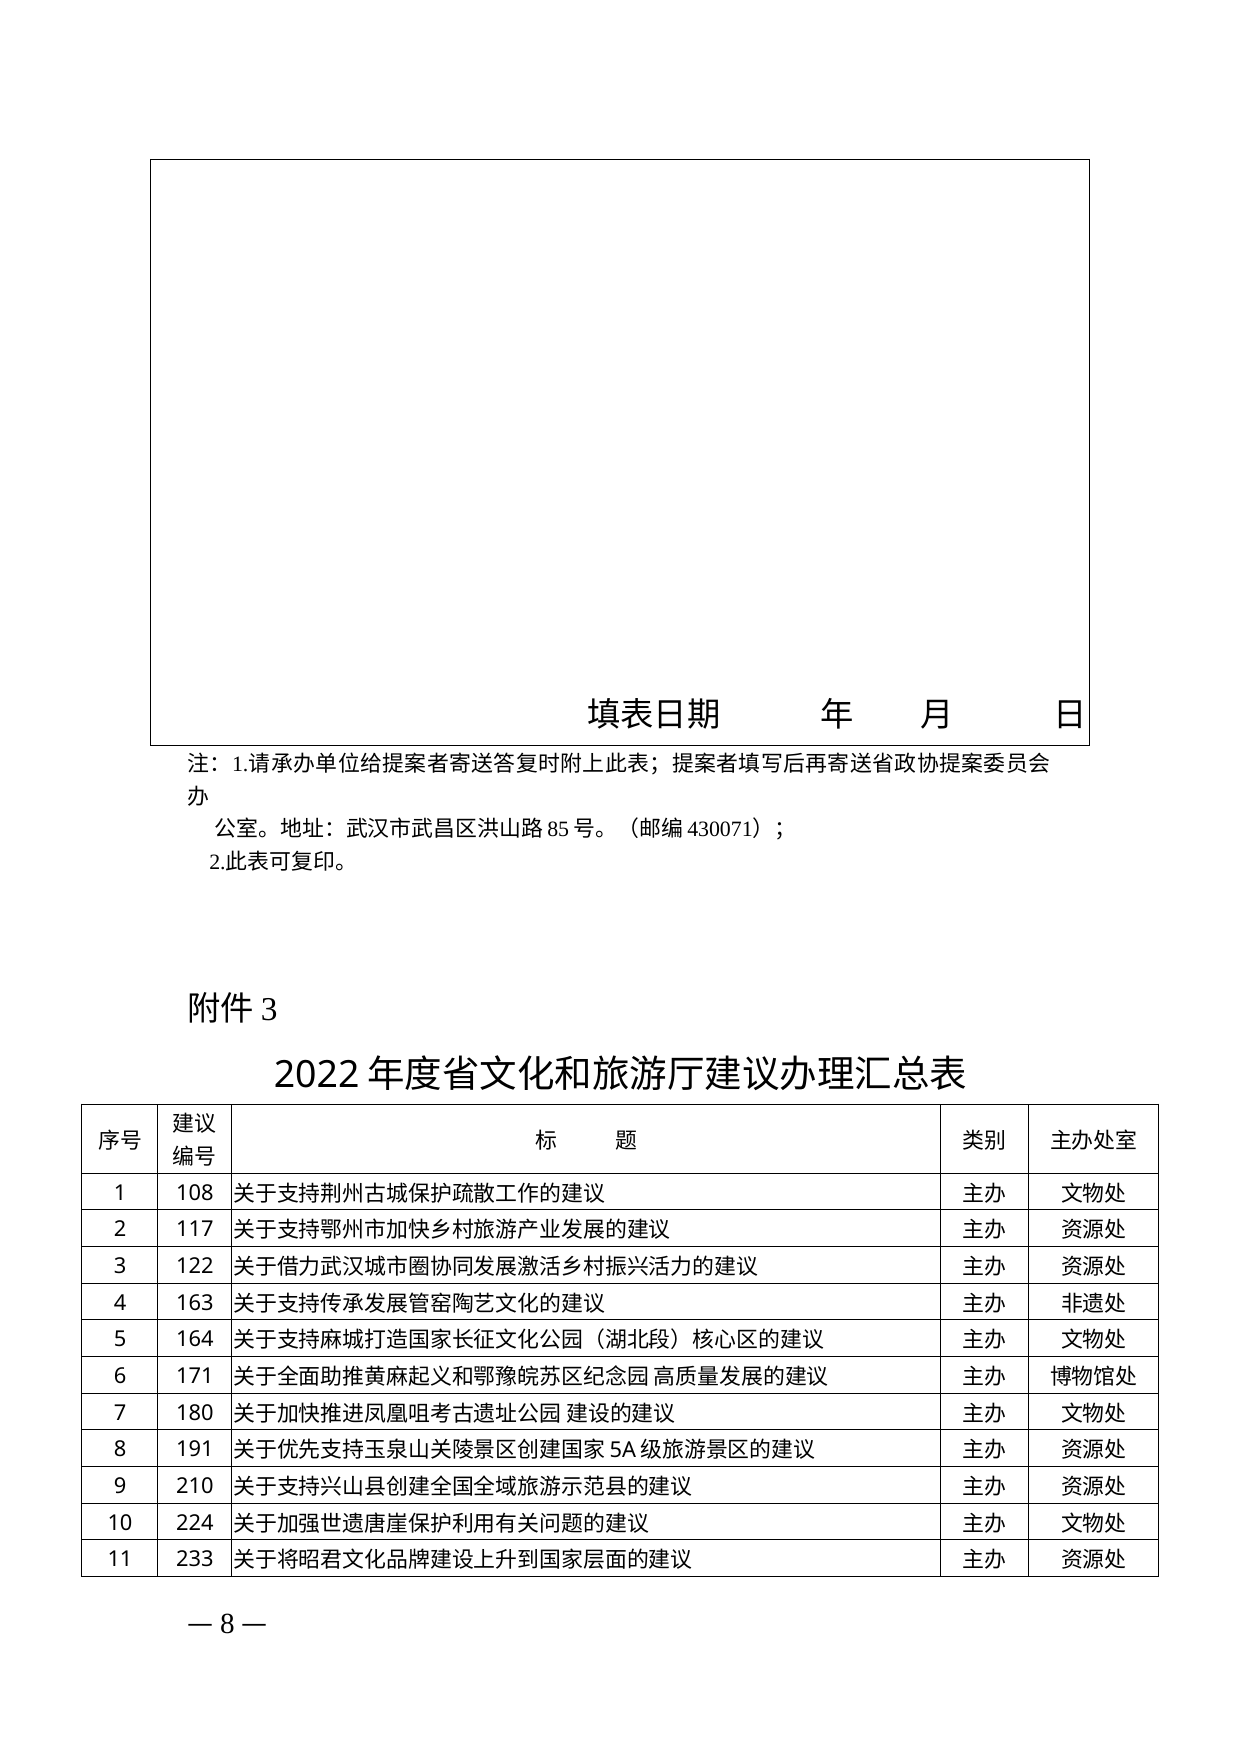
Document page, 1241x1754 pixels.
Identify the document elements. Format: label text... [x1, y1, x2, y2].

table_cell 主办 [941, 1320, 1028, 1356]
table_cell 关于优先支持玉泉山关陵景区创建国家5A级旅游景区的建议 [232, 1430, 940, 1466]
table_cell 4 [82, 1284, 157, 1319]
table_cell 2 [82, 1210, 157, 1246]
table_cell 主办 [941, 1247, 1028, 1283]
table_cell 主办 [941, 1540, 1028, 1576]
table_cell 文物处 [1029, 1320, 1158, 1356]
table_cell 108 [158, 1174, 231, 1209]
table_cell 122 [158, 1247, 231, 1283]
table_cell 7 [82, 1394, 157, 1429]
table_cell 文物处 [1029, 1504, 1158, 1539]
table_cell 8 [82, 1430, 157, 1466]
table_cell 关于支持荆州古城保护疏散工作的建议 [232, 1174, 940, 1209]
table_cell 关于加快推进凤凰咀考古遗址公园 建设的建议 [232, 1394, 940, 1429]
table_cell 171 [158, 1357, 231, 1393]
table_header 主办处室 [1029, 1105, 1158, 1173]
text 2022年度省文化和旅游厅建议办理汇总表 [187, 1038, 1053, 1103]
table_cell 资源处 [1029, 1210, 1158, 1246]
table_cell 博物馆处 [1029, 1357, 1158, 1393]
table_cell 主办 [941, 1174, 1028, 1209]
table_cell 非遗处 [1029, 1284, 1158, 1319]
table_header 序号 [82, 1105, 157, 1173]
table_cell 关于全面助推黄麻起义和鄂豫皖苏区纪念园 高质量发展的建议 [232, 1357, 940, 1393]
table_header 建议 编号 [158, 1105, 231, 1173]
table_cell 关于借力武汉城市圈协同发展激活乡村振兴活力的建议 [232, 1247, 940, 1283]
table_cell 关于支持鄂州市加快乡村旅游产业发展的建议 [232, 1210, 940, 1246]
table_cell 主办 [941, 1467, 1028, 1503]
table_cell 164 [158, 1320, 231, 1356]
table_cell 3 [82, 1247, 157, 1283]
table_cell 资源处 [1029, 1467, 1158, 1503]
table_cell 9 [82, 1467, 157, 1503]
table_cell 资源处 [1029, 1247, 1158, 1283]
table_cell 233 [158, 1540, 231, 1576]
table_cell 10 [82, 1504, 157, 1539]
table_cell 主办 [941, 1394, 1028, 1429]
table_cell 主办 [941, 1430, 1028, 1466]
table_cell 文物处 [1029, 1394, 1158, 1429]
text 2.此表可复印。 [187, 843, 1053, 876]
table_cell 资源处 [1029, 1540, 1158, 1576]
table_cell 主办 [941, 1210, 1028, 1246]
table_cell 1 [82, 1174, 157, 1209]
table_cell 主办 [941, 1357, 1028, 1393]
table_header 类别 [941, 1105, 1028, 1173]
table_cell 关于支持麻城打造国家长征文化公园（湖北段）核心区的建议 [232, 1320, 940, 1356]
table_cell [151, 160, 1089, 745]
table_cell 5 [82, 1320, 157, 1356]
table_cell 关于加强世遗唐崖保护利用有关问题的建议 [232, 1504, 940, 1539]
table_cell 关于将昭君文化品牌建设上升到国家层面的建议 [232, 1540, 940, 1576]
table_cell 关于支持兴山县创建全国全域旅游示范县的建议 [232, 1467, 940, 1503]
table_cell 关于支持传承发展管窑陶艺文化的建议 [232, 1284, 940, 1319]
text 公室。地址：武汉市武昌区洪山路85号。（邮编430071）； [187, 811, 1053, 843]
table_cell 117 [158, 1210, 231, 1246]
table_cell 主办 [941, 1284, 1028, 1319]
table_cell 191 [158, 1430, 231, 1466]
table_cell 资源处 [1029, 1430, 1158, 1466]
table_cell 224 [158, 1504, 231, 1539]
text 附件3 [187, 973, 1053, 1038]
table_cell 11 [82, 1540, 157, 1576]
text 注：1.请承办单位给提案者寄送答复时附上此表；提案者填写后再寄送省政协提案委员会办 [187, 746, 1053, 811]
table_cell 210 [158, 1467, 231, 1503]
table_cell 163 [158, 1284, 231, 1319]
table_header 标 题 [232, 1105, 940, 1173]
table_cell 180 [158, 1394, 231, 1429]
table_cell 6 [82, 1357, 157, 1393]
table_cell 文物处 [1029, 1174, 1158, 1209]
table_cell 主办 [941, 1504, 1028, 1539]
